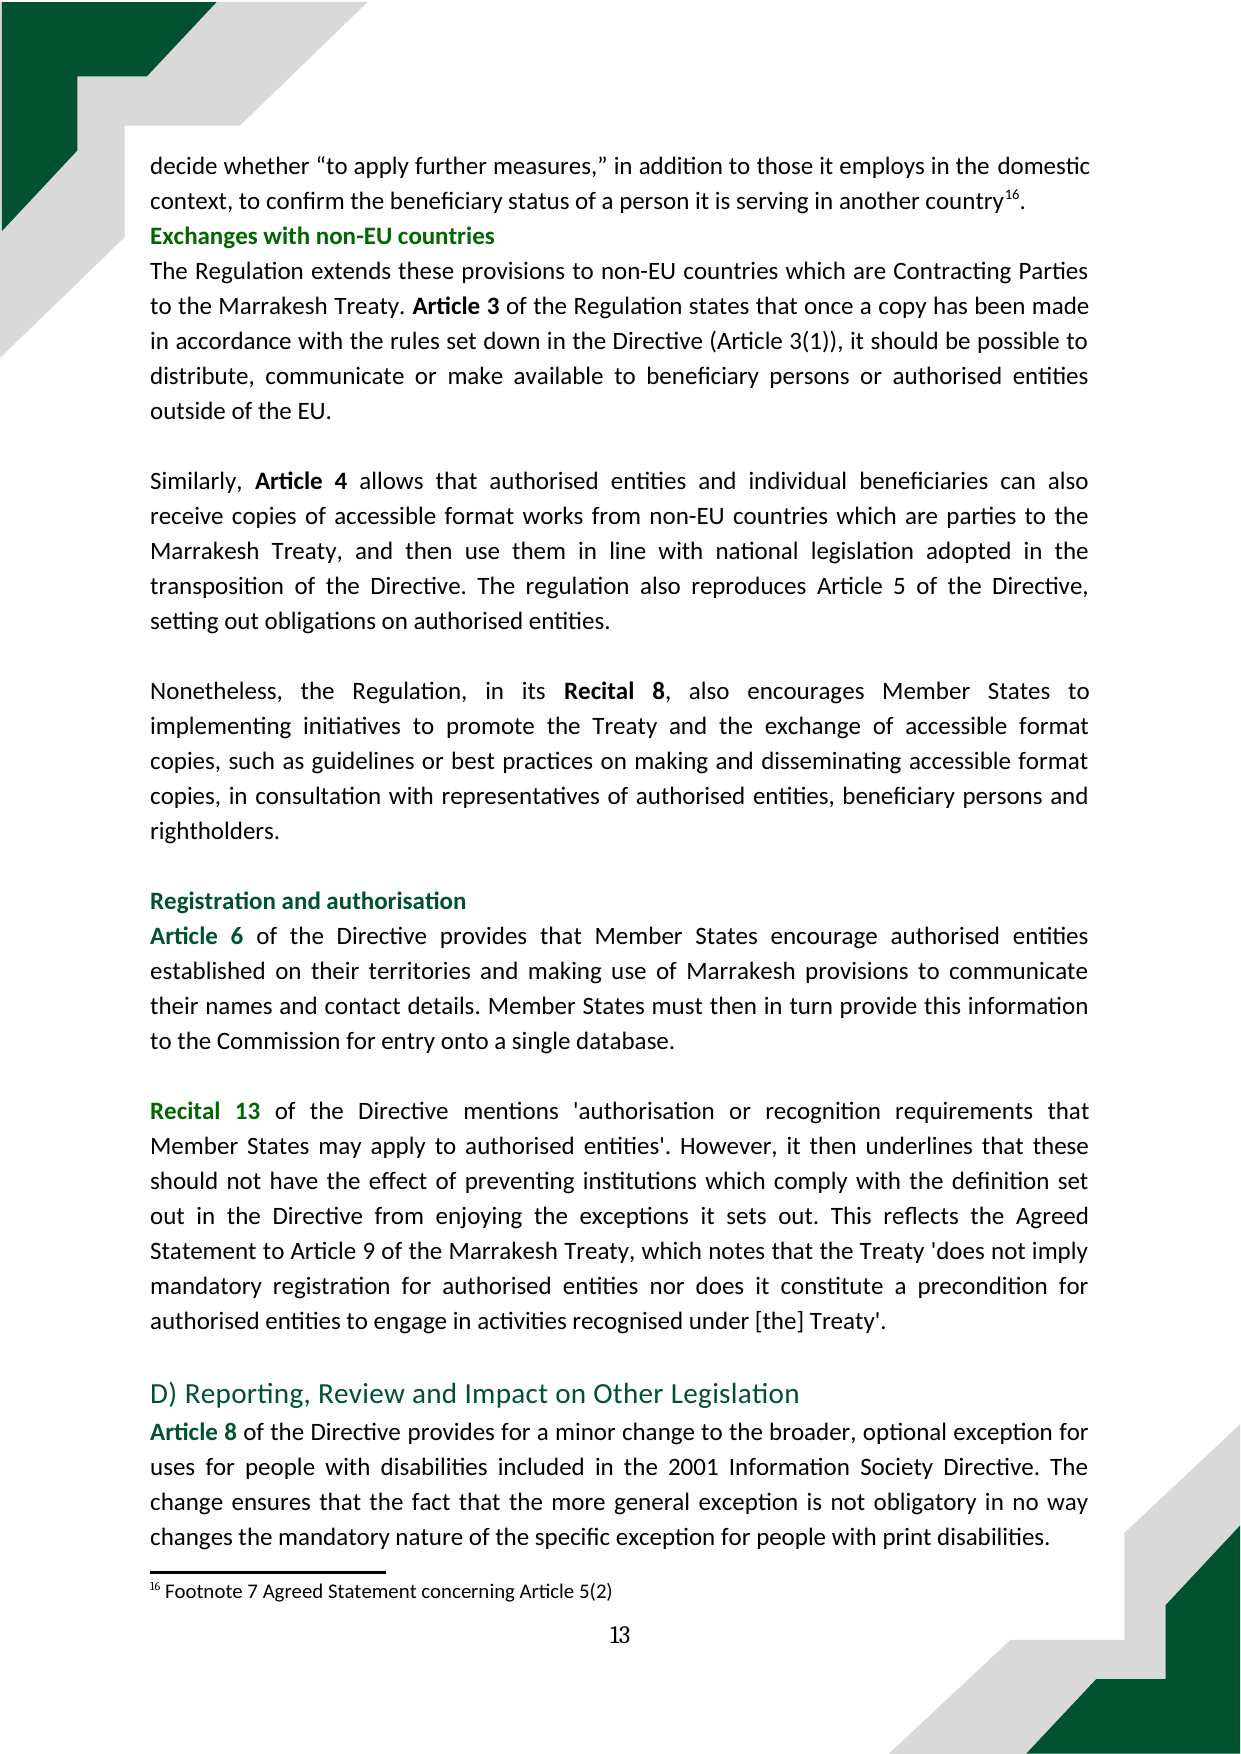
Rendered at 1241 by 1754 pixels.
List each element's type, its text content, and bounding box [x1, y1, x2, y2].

text The Regulation extends these provisions to non-EU countries which are Contracting Parties to the Marrakesh Treaty. Article 3 of the Regulation states that once a copy has been made in accordance with the rules set down in the Directive (Article 3(1)), it should be possible to distribute, communicate or make available to beneficiary persons or authorised entities outside of the EU. [150, 255, 1090, 426]
text D) Reporting, Review and Impact on Other Legislation [150, 1375, 1090, 1411]
text Nonetheless, the Regulation, in its Recital 8, also encourages Member States to implementing initiatives to promote the Treaty and the exchange of accessible format copies, such as guidelines or best practices on making and disseminating accessible format copies, in consultation with representatives of authorised entities, beneficiary persons and rightholders. [150, 675, 1090, 846]
text Similarly, Article 4 allows that authorised entities and individual beneficiaries can also receive copies of accessible format works from non-EU countries which are parties to the Marrakesh Treaty, and then use them in line with national legislation adopted in the transposition of the Directive. The regulation also reproduces Article 5 of the Directive, setting out obligations on authorised entities. [150, 465, 1090, 636]
text Registration and authorisation [150, 885, 1090, 916]
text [150, 150, 1090, 216]
text Article 8 of the Directive provides for a minor change to the broader, optional exception for uses for people with disabilities included in the 2001 Information Society Directive. The change ensures that the fact that the more general exception is not obligatory in no way changes the mandatory nature of the specific exception for people with print disabilities. [150, 1416, 1090, 1551]
text Article 6 of the Directive provides that Member States encourage authorised entities established on their territories and making use of Marrakesh provisions to communicate their names and contact details. Member States must then in turn provide this information to the Commission for entry onto a single database. [150, 920, 1090, 1056]
text Recital 13 of the Directive mentions 'authorisation or recognition requirements that Member States may apply to authorised entities'. However, it then underlines that these should not have the effect of preventing institutions which comply with the definition set out in the Directive from enjoying the exceptions it sets out. This reflects the Agreed Statement to Article 9 of the Marrakesh Treaty, which notes that the Treaty 'does not imply mandatory registration for authorised entities nor does it constitute a precondition for authorised entities to engage in activities recognised under [the] Treaty'. [150, 1095, 1090, 1336]
text Exchanges with non-EU countries [150, 220, 1090, 251]
